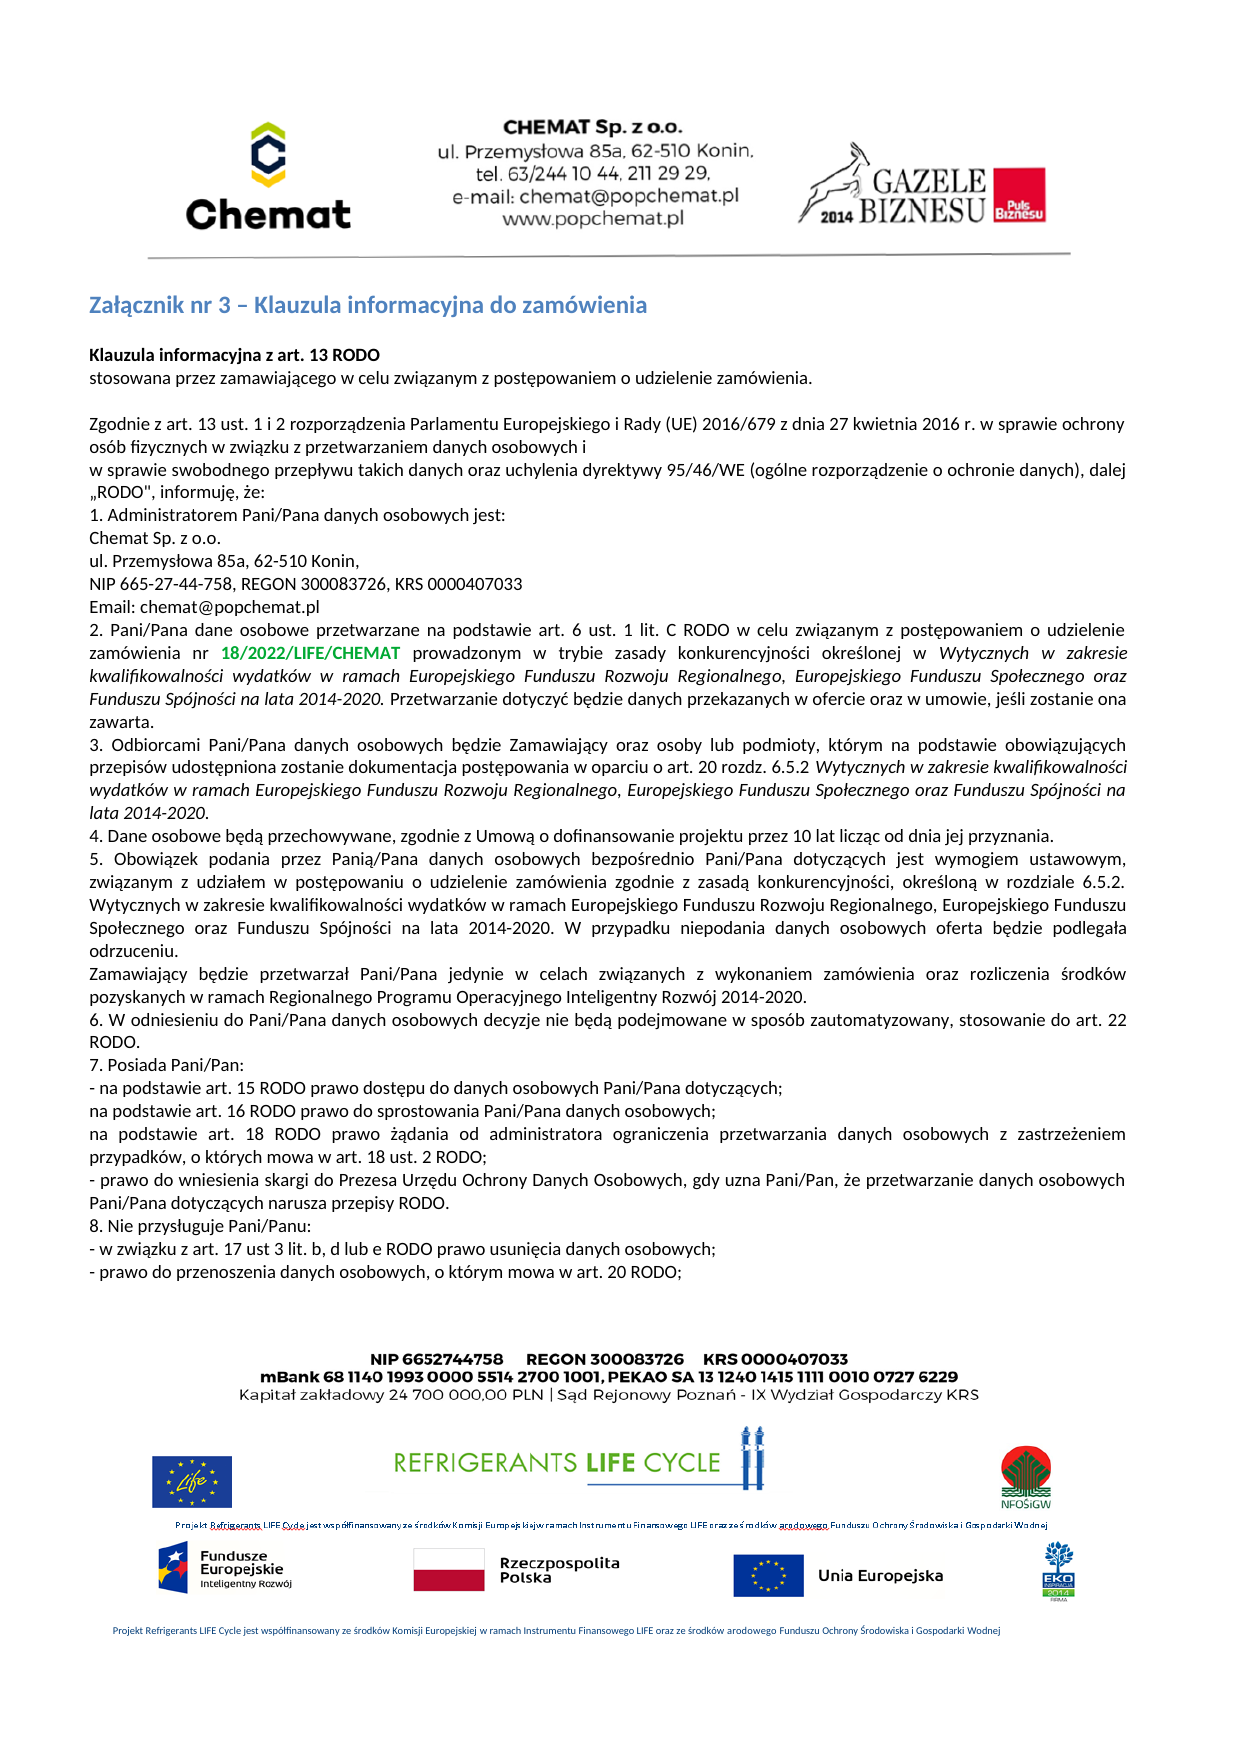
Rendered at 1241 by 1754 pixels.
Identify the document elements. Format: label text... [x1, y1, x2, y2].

text NIP 665-27-44-758, REGON 300083726, KRS 0000407033 [89, 572, 1128, 595]
text Zamawiający będzie przetwarzał Pani/Pana jedynie w celach związanych z wykonaniem zamówienia oraz rozliczenia środków pozyskanych w ramach Regionalnego Programu Operacyjnego Inteligentny Rozwój 2014-2020. [89, 962, 1128, 1008]
text Zgodnie z art. 13 ust. 1 i 2 rozporządzenia Parlamentu Europejskiego i Rady (UE) 2016/679 z dnia 27 kwietnia 2016 r. w sprawie ochrony osób fizycznych w związku z przetwarzaniem danych osobowych i [89, 412, 1128, 458]
picture [89, 73, 1128, 266]
text - na podstawie art. 15 RODO prawo dostępu do danych osobowych Pani/Pana dotyczących; [89, 1076, 1128, 1099]
text - prawo do wniesienia skargi do Prezesa Urzędu Ochrony Danych Osobowych, gdy uzna Pani/Pan, że przetwarzanie danych osobowych Pani/Pana dotyczących narusza przepisy RODO. [89, 1168, 1128, 1214]
text Chemat Sp. z o.o. [89, 526, 1128, 549]
text 8. Nie przysługuje Pani/Panu: [89, 1214, 1128, 1237]
text 4. Dane osobowe będą przechowywane, zgodnie z Umową o dofinansowanie projektu przez 10 lat licząc od dnia jej przyznania. [89, 824, 1128, 847]
text stosowana przez zamawiającego w celu związanym z postępowaniem o udzielenie zamówienia. [89, 366, 1128, 389]
text 1. Administratorem Pani/Pana danych osobowych jest: [89, 503, 1128, 526]
text 7. Posiada Pani/Pan: [89, 1053, 1128, 1076]
picture [89, 1345, 1128, 1608]
text - prawo do przenoszenia danych osobowych, o którym mowa w art. 20 RODO; [89, 1260, 1128, 1283]
text 6. W odniesieniu do Pani/Pana danych osobowych decyzje nie będą podejmowane w sposób zautomatyzowany, stosowanie do art. 22 RODO. [89, 1008, 1128, 1053]
text Klauzula informacyjna z art. 13 RODO [89, 343, 1128, 366]
text na podstawie art. 16 RODO prawo do sprostowania Pani/Pana danych osobowych; [89, 1099, 1128, 1122]
text w sprawie swobodnego przepływu takich danych oraz uchylenia dyrektywy 95/46/WE (ogólne rozporządzenie o ochronie danych), dalej „RODO", informuję, że: [89, 458, 1128, 503]
text 5. Obowiązek podania przez Panią/Pana danych osobowych bezpośrednio Pani/Pana dotyczących jest wymogiem ustawowym, związanym z udziałem w postępowaniu o udzielenie zamówienia zgodnie z zasadą konkurencyjności, określoną w rozdziale 6.5.2. Wytycznych w zakresie kwalifikowalności wydatków w ramach Europejskiego Funduszu Rozwoju Regionalnego, Europejskiego Funduszu Społecznego oraz Funduszu Spójności na lata 2014-2020. W przypadku niepodania danych osobowych oferta będzie podlegała odrzuceniu. [89, 847, 1128, 962]
text ul. Przemysłowa 85a, 62-510 Konin, [89, 549, 1128, 572]
text - w związku z art. 17 ust 3 lit. b, d lub e RODO prawo usunięcia danych osobowych; [89, 1237, 1128, 1260]
text 3. Odbiorcami Pani/Pana danych osobowych będzie Zamawiający oraz osoby lub podmioty, którym na podstawie obowiązujących przepisów udostępniona zostanie dokumentacja postępowania w oparciu o art. 20 rozdz. 6.5.2 Wytycznych w zakresie kwalifikowalności wydatków w ramach Europejskiego Funduszu Rozwoju Regionalnego, Europejskiego Funduszu Społecznego oraz Funduszu Spójności na lata 2014-2020. [89, 733, 1128, 824]
text 2. Pani/Pana dane osobowe przetwarzane na podstawie art. 6 ust. 1 lit. C RODO w celu związanym z postępowaniem o udzielenie zamówienia nr 18/2022/LIFE/CHEMAT prowadzonym w trybie zasady konkurencyjności określonej w Wytycznych w zakresie kwalifikowalności wydatków w ramach Europejskiego Funduszu Rozwoju Regionalnego, Europejskiego Funduszu Społecznego oraz Funduszu Spójności na lata 2014-2020. Przetwarzanie dotyczyć będzie danych przekazanych w ofercie oraz w umowie, jeśli zostanie ona zawarta. [89, 618, 1128, 733]
text Email: chemat@popchemat.pl [89, 595, 1128, 618]
text na podstawie art. 18 RODO prawo żądania od administratora ograniczenia przetwarzania danych osobowych z zastrzeżeniem przypadków, o których mowa w art. 18 ust. 2 RODO; [89, 1122, 1128, 1168]
text Załącznik nr 3 – Klauzula informacyjna do zamówienia [89, 290, 1128, 320]
